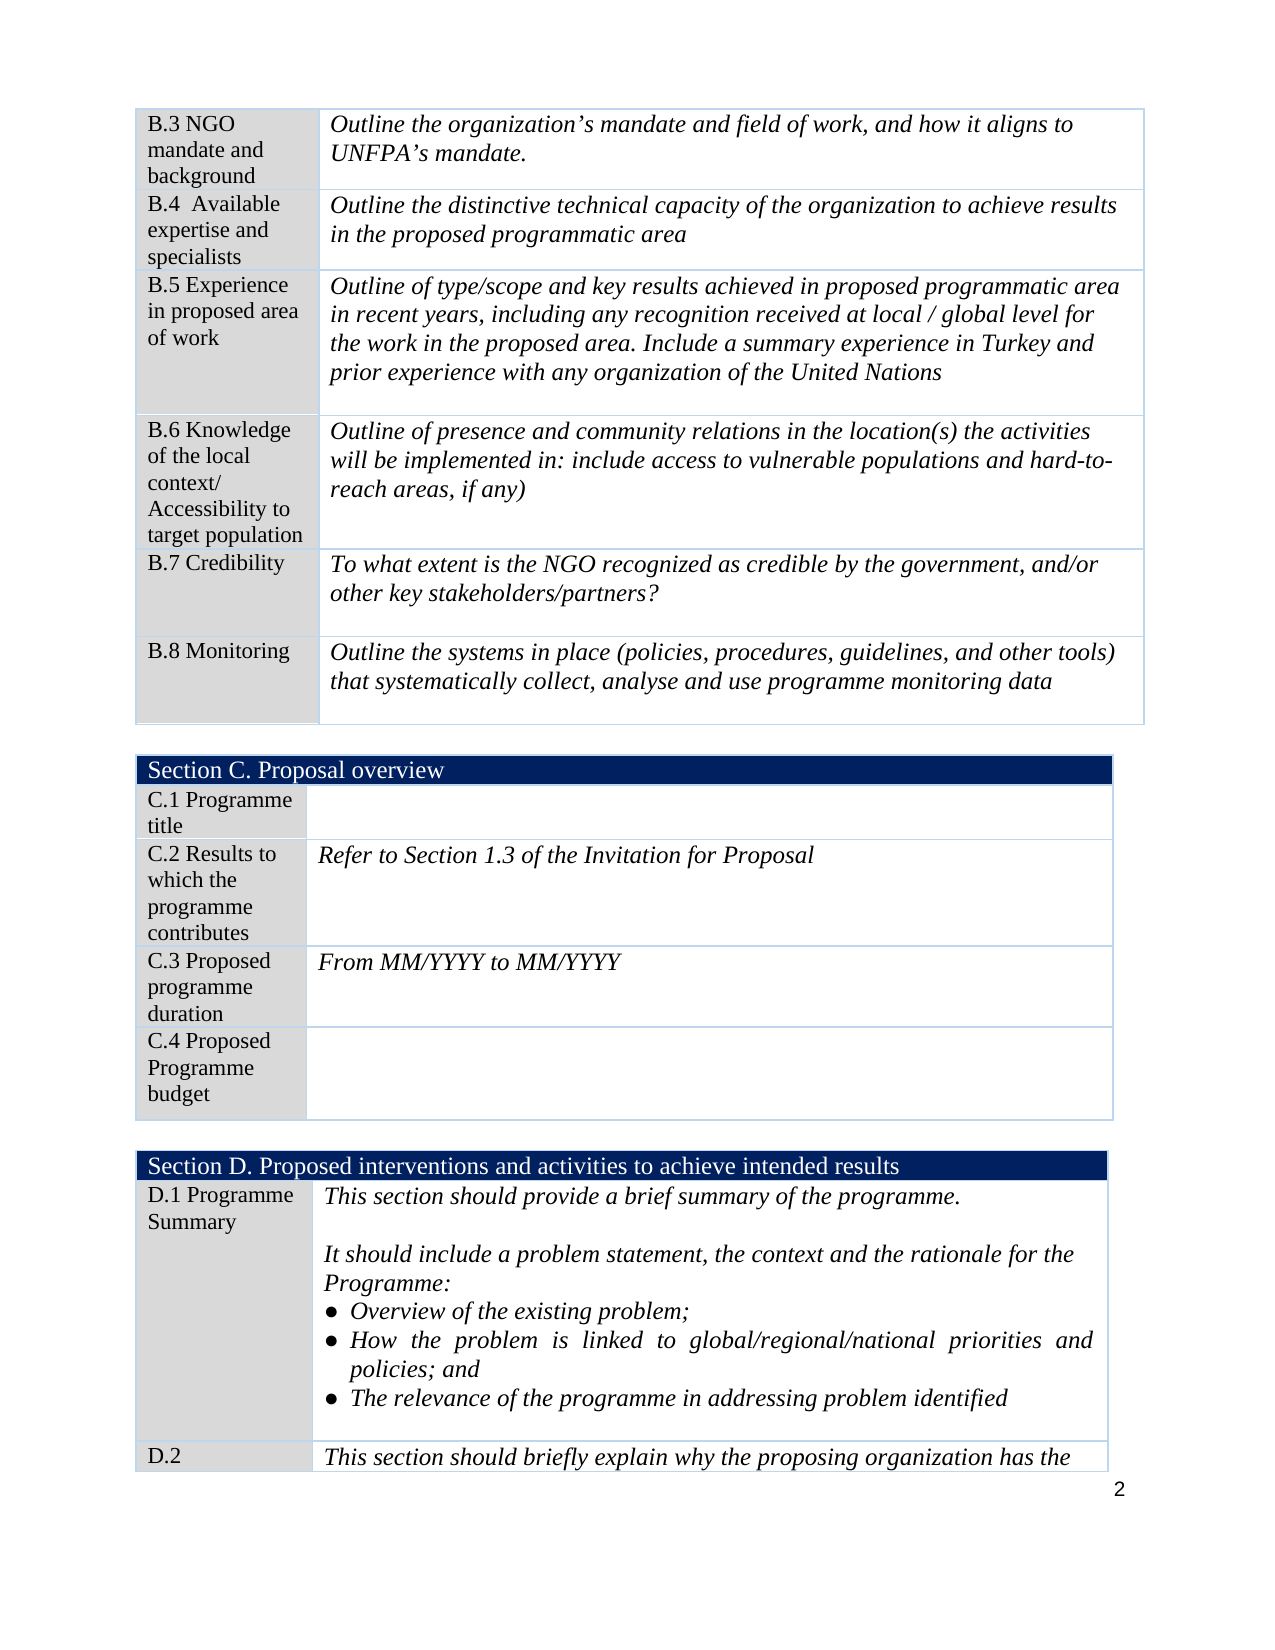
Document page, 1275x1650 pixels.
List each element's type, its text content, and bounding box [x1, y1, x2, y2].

table_cell B.4 Available expertise and specialists [137, 190, 318, 269]
table_cell Refer to Section 1.3 of the Invitation for Proposal [307, 840, 1112, 945]
table_cell C.1 Programme title [137, 786, 306, 838]
table_cell C.2 Results to which the programme contributes [137, 840, 306, 945]
table_cell Outline the distinctive technical capacity of the organization to achieve results in the proposed programmatic area [320, 190, 1143, 269]
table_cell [313, 1442, 1107, 1471]
table_cell Outline of presence and community relations in the location(s) the activities will be implemented in: include access to vulnerable populations and hard-to-reach areas, if any) [320, 416, 1143, 548]
table_cell B.8 Monitoring [137, 637, 318, 723]
table_header Outline the organization’s mandate and field of work, and how it aligns to UNFPA’s mandate. [320, 110, 1143, 189]
table_cell To what extent is the NGO recognized as credible by the government, and/or other key stakeholders/partners? [320, 550, 1143, 636]
table_cell Outline of type/scope and key results achieved in proposed programmatic area in recent years, including any recognition received at local / global level for the work in the proposed area. Include a summary experience in Turkey and prior experience with any organization of the United Nations [320, 271, 1143, 414]
table_header Section C. Proposal overview [137, 756, 1112, 784]
table_cell D.1 Programme Summary [137, 1181, 312, 1440]
table_cell Outline the systems in place (policies, procedures, guidelines, and other tools) that systematically collect, analyse and use programme monitoring data [320, 637, 1143, 723]
table_cell From MM/YYYY to MM/YYYY [307, 947, 1112, 1026]
table_cell [307, 786, 1112, 838]
table_header B.3 NGO mandate and background [137, 110, 318, 189]
table_cell C.3 Proposed programme duration [137, 947, 306, 1026]
table_cell This section should provide a brief summary of the programme. It should include a problem statement, the context and the rationale for the Programme: Overview of the existing problem; How the problem is linked to global/regional/national priorities and policies; and The relevance of the programme in addressing problem identified [313, 1181, 1107, 1440]
table_cell C.4 Proposed Programme budget [137, 1028, 306, 1119]
table_header Section D. Proposed interventions and activities to achieve intended results [137, 1151, 1107, 1180]
table_cell [307, 1028, 1112, 1119]
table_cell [137, 1442, 312, 1471]
table_cell B.6 Knowledge of the local context/ Accessibility to target population [137, 416, 318, 548]
table_cell B.7 Credibility [137, 550, 318, 636]
table_cell B.5 Experience in proposed area of work [137, 271, 318, 414]
